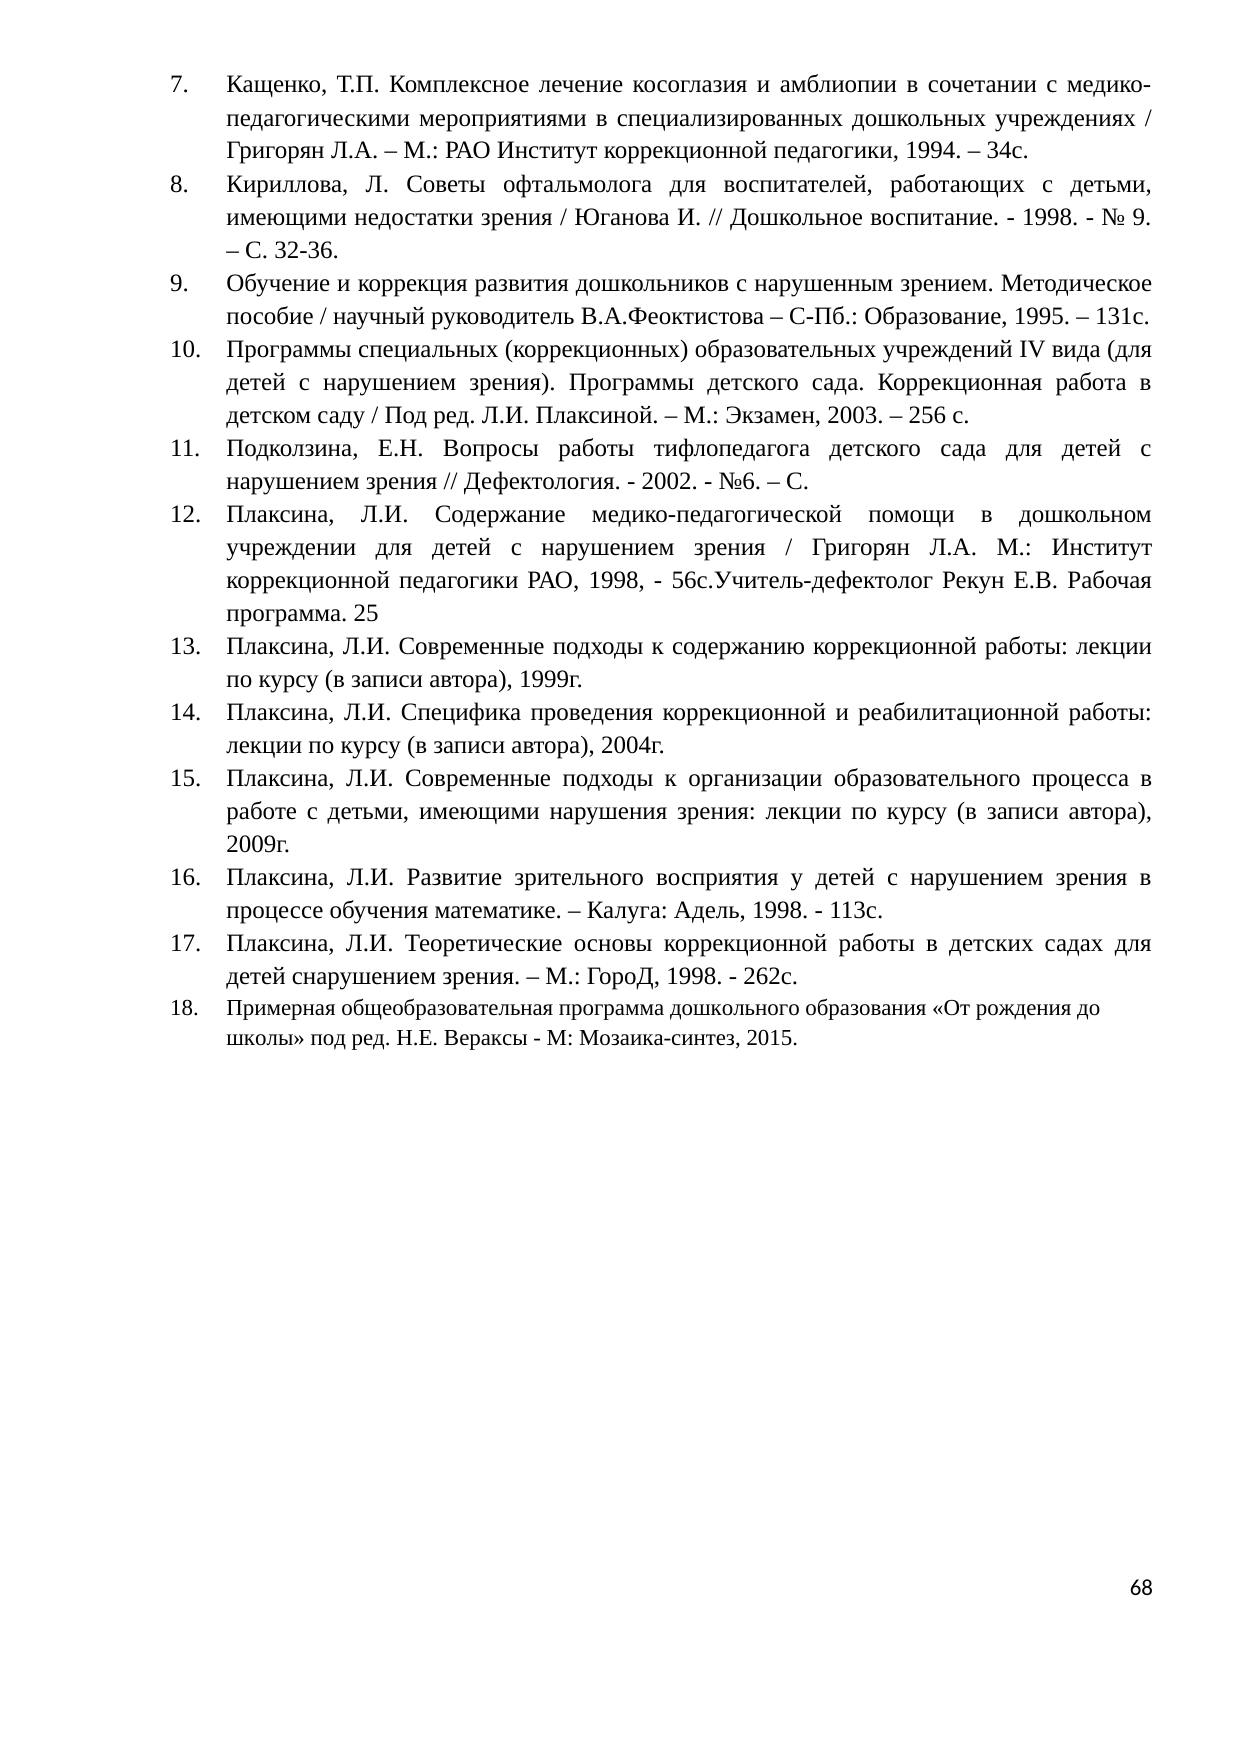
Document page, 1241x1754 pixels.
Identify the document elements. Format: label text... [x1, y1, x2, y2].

list школы» под ред. Н.Е. Вераксы - М: Мозаика-синтез, 2015. [226, 1024, 1153, 1051]
list Примерная общеобразовательная программа дошкольного образования «От рождения до [170, 994, 1153, 1021]
list Плаксина, Л.И. Современные подходы к организации образовательного процесса в работе с детьми, имеющими нарушения зрения: лекции по курсу (в записи автора), 2009г. [170, 763, 1153, 858]
list Плаксина, Л.И. Содержание медико-педагогической помощи в дошкольном учреждении для детей с нарушением зрения / Григорян Л.А. М.: Институт коррекционной педагогики РАО, 1998, - 56с.Учитель-дефектолог Рекун Е.В. Рабочая программа. 25 [170, 499, 1153, 627]
list Программы специальных (коррекционных) образовательных учреждений IV вида (для детей с нарушением зрения). Программы детского сада. Коррекционная работа в детском саду / Под ред. Л.И. Плаксиной. – М.: Экзамен, 2003. – 256 с. [170, 334, 1153, 428]
list Плаксина, Л.И. Специфика проведения коррекционной и реабилитационной работы: лекции по курсу (в записи автора), 2004г. [170, 697, 1153, 759]
list Обучение и коррекция развития дошкольников с нарушенным зрением. Методическое пособие / научный руководитель В.А.Феоктистова – С-Пб.: Образование, 1995. – 131с. [170, 268, 1153, 329]
list Кириллова, Л. Советы офтальмолога для воспитателей, работающих с детьми, имеющими недостатки зрения / Юганова И. // Дошкольное воспитание. - 1998. - № 9. – С. 32-36. [170, 169, 1153, 263]
list Плаксина, Л.И. Развитие зрительного восприятия у детей с нарушением зрения в процессе обучения математике. – Калуга: Адель, 1998. - 113с. [170, 862, 1153, 924]
list Плаксина, Л.И. Современные подходы к содержанию коррекционной работы: лекции по курсу (в записи автора), 1999г. [170, 631, 1153, 693]
list Подколзина, Е.Н. Вопросы работы тифлопедагога детского сада для детей с нарушением зрения // Дефектология. - 2002. - №6. – С. [170, 433, 1153, 494]
list Кащенко, Т.П. Комплексное лечение косоглазия и амблиопии в сочетании с медико-педагогическими мероприятиями в специализированных дошкольных учреждениях / Григорян Л.А. – М.: РАО Институт коррекционной педагогики, 1994. – 34с. [170, 69, 1153, 164]
list Плаксина, Л.И. Теоретические основы коррекционной работы в детских садах для детей снарушением зрения. – М.: ГороД, 1998. - 262с. [170, 928, 1153, 990]
